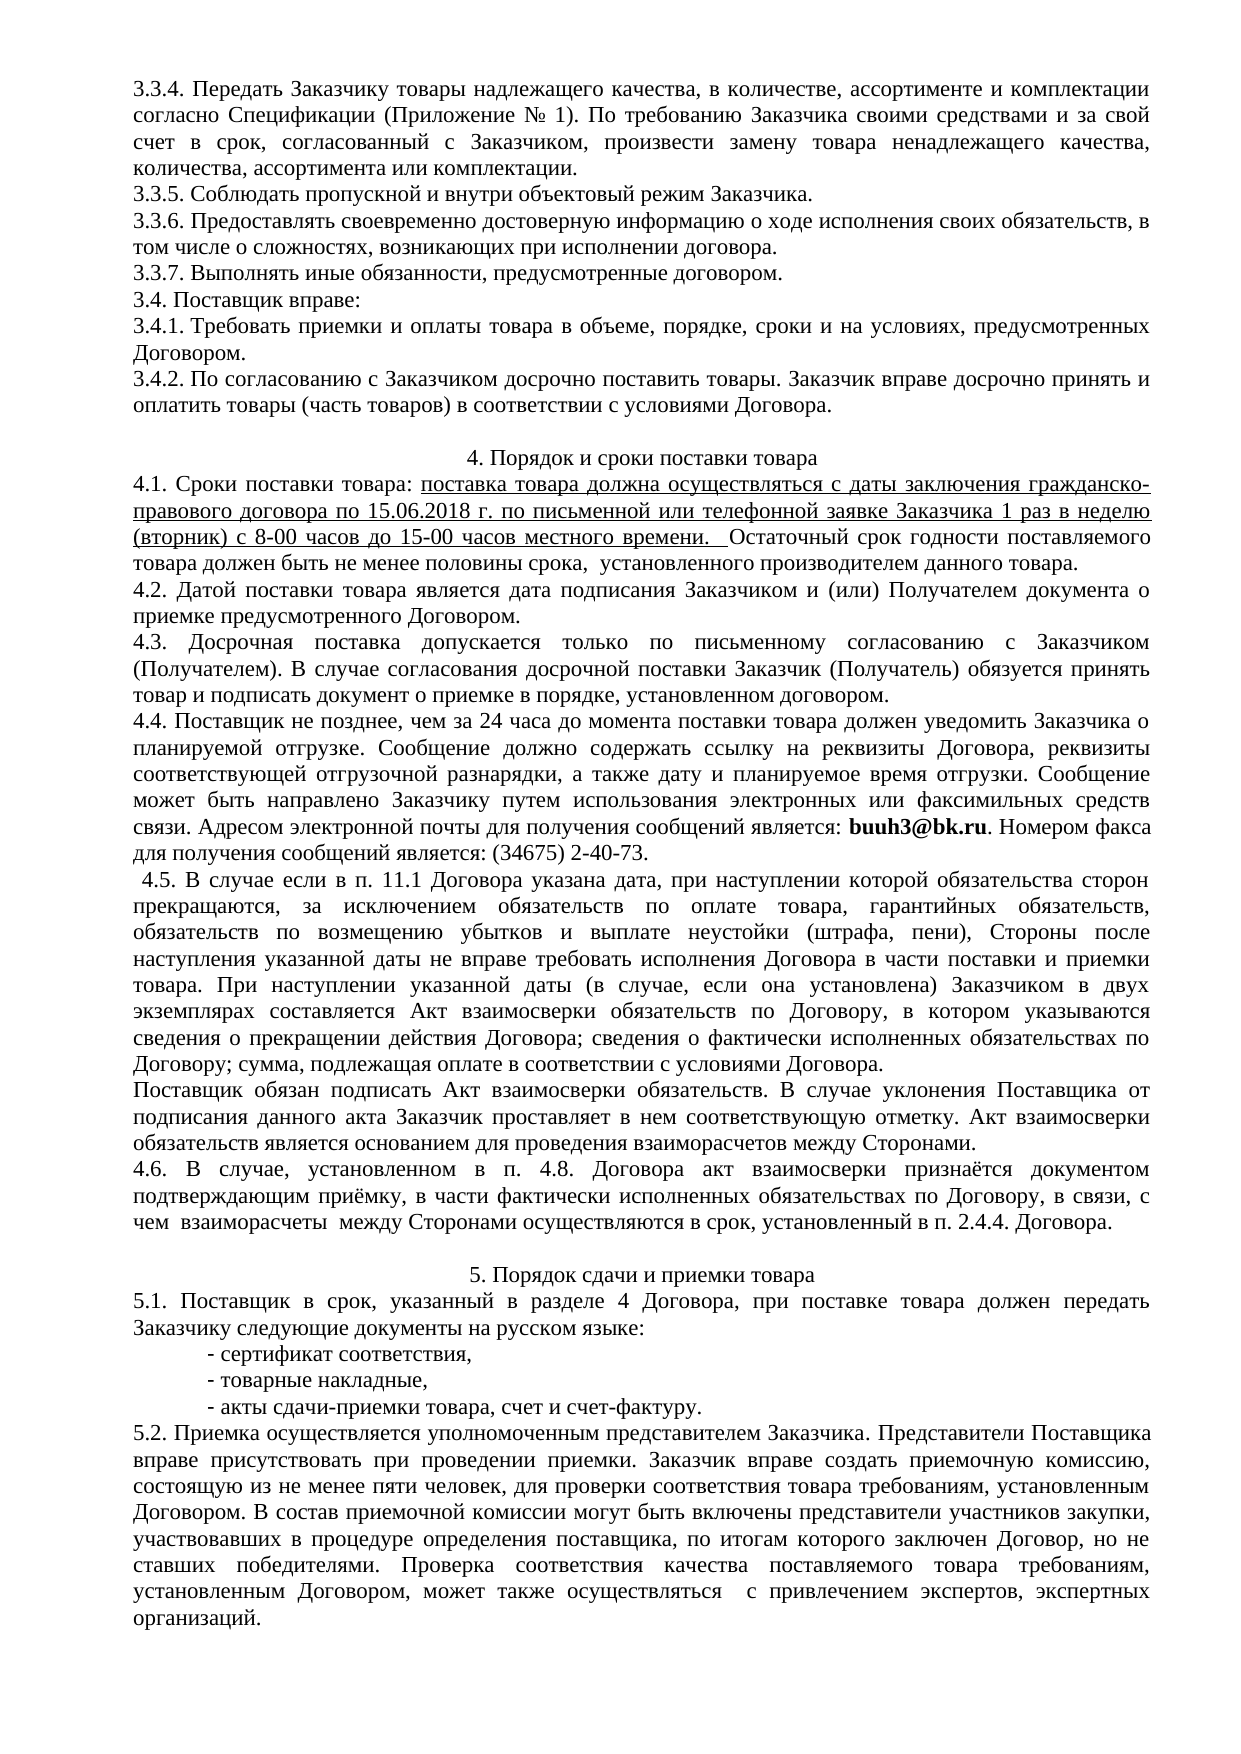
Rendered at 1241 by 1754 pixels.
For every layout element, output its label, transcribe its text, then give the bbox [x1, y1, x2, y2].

text 4. Порядок и сроки поставки товара [133, 444, 1152, 470]
list акты сдачи-приемки товара, счет и счет-фактуру. [207, 1393, 1152, 1419]
text Поставщик обязан подписать Акт взаимосверки обязательств. В случае уклонения Поставщика от подписания данного акта Заказчик проставляет в нем соответствующую отметку. Акт взаимосверки обязательств является основанием для проведения взаиморасчетов между Сторонами. [133, 1076, 1152, 1156]
text 5.1. Поставщик в срок, указанный в разделе 4 Договора, при поставке товара должен передать Заказчику следующие документы на русском языке: [133, 1287, 1152, 1340]
text 4.1. Сроки поставки товара: поставка товара должна осуществляться с даты заключения гражданско-правового договора по 15.06.2018 г. по письменной или телефонной заявке Заказчика 1 раз в неделю (вторник) с 8-00 часов до 15-00 часов местного времени. Остаточный срок годности поставляемого товара должен быть не менее половины срока, установленного производителем данного товара. [133, 521, 1152, 576]
text 4.1. Сроки поставки товара: поставка товара должна осуществляться с даты заключения гражданско-правового договора по 15.06.2018 г. по письменной или телефонной заявке Заказчика 1 раз в неделю (вторник) с 8-00 часов до 15-00 часов местного времени. Остаточный срок годности поставляемого товара должен быть не менее половины срока, установленного производителем данного товара. [133, 470, 1152, 520]
list сертификат соответствия, [207, 1340, 1152, 1366]
text 3.3.5. Соблюдать пропускной и внутри объектовый режим Заказчика. [133, 180, 1152, 207]
text 5. Порядок сдачи и приемки товара [133, 1261, 1152, 1287]
text 4.4. Поставщик не позднее, чем за 24 часа до момента поставки товара должен уведомить Заказчика о планируемой отгрузке. Сообщение должно содержать ссылку на реквизиты Договора, реквизиты соответствующей отгрузочной разнарядки, а также дату и планируемое время отгрузки. Сообщение может быть направлено Заказчику путем использования электронных или факсимильных средств связи. Адресом электронной почты для получения сообщений является: buuh3@bk.ru. Номером факса для получения сообщений является: (34675) 2-40-73. [133, 707, 1152, 866]
text 4.6. В случае, установленном в п. 4.8. Договора акт взаимосверки признаётся документом подтверждающим приёмку, в части фактически исполненных обязательствах по Договору, в связи, с чем взаиморасчеты между Сторонами осуществляются в срок, установленный в п. 2.4.4. Договора. [133, 1156, 1152, 1234]
text 3.4.1. Требовать приемки и оплаты товара в объеме, порядке, сроки и на условиях, предусмотренных Договором. [133, 312, 1152, 365]
text 4.5. В случае если в п. 11.1 Договора указана дата, при наступлении которой обязательства сторон прекращаются, за исключением обязательств по оплате товара, гарантийных обязательств, обязательств по возмещению убытков и выплате неустойки (штрафа, пени), Стороны после наступления указанной даты не вправе требовать исполнения Договора в части поставки и приемки товара. При наступлении указанной даты (в случае, если она установлена) Заказчиком в двух экземплярах составляется Акт взаимосверки обязательств по Договору, в котором указываются сведения о прекращении действия Договора; сведения о фактически исполненных обязательствах по Договору; сумма, подлежащая оплате в соответствии с условиями Договора. [133, 866, 1152, 1076]
text 3.4. Поставщик вправе: [133, 286, 1152, 312]
text 5.2. Приемка осуществляется уполномоченным представителем Заказчика. Представители Поставщика вправе присутствовать при проведении приемки. Заказчик вправе создать приемочную комиссию, состоящую из не менее пяти человек, для проверки соответствия товара требованиям, установленным Договором. В состав приемочной комиссии могут быть включены представители участников закупки, участвовавших в процедуре определения поставщика, по итогам которого заключен Договор, но не ставших победителями. Проверка соответствия качества поставляемого товара требованиям, установленным Договором, может также осуществляться с привлечением экспертов, экспертных организаций. [133, 1419, 1152, 1630]
text 4.2. Датой поставки товара является дата подписания Заказчиком и (или) Получателем документа о приемке предусмотренного Договором. [133, 576, 1152, 628]
text 3.4.2. По согласованию с Заказчиком досрочно поставить товары. Заказчик вправе досрочно принять и оплатить товары (часть товаров) в соответствии с условиями Договора. [133, 365, 1152, 418]
text 3.3.6. Предоставлять своевременно достоверную информацию о ходе исполнения своих обязательств, в том числе о сложностях, возникающих при исполнении договора. [133, 207, 1152, 259]
text 3.3.4. Передать Заказчику товары надлежащего качества, в количестве, ассортименте и комплектации согласно Спецификации (Приложение № 1). По требованию Заказчика своими средствами и за свой счет в срок, согласованный с Заказчиком, произвести замену товара ненадлежащего качества, количества, ассортимента или комплектации. [133, 75, 1152, 180]
text 3.3.7. Выполнять иные обязанности, предусмотренные договором. [133, 259, 1152, 286]
text 4.3. Досрочная поставка допускается только по письменному согласованию с Заказчиком (Получателем). В случае согласования досрочной поставки Заказчик (Получатель) обязуется принять товар и подписать документ о приемке в порядке, установленном договором. [133, 628, 1152, 707]
list товарные накладные, [207, 1366, 1152, 1393]
